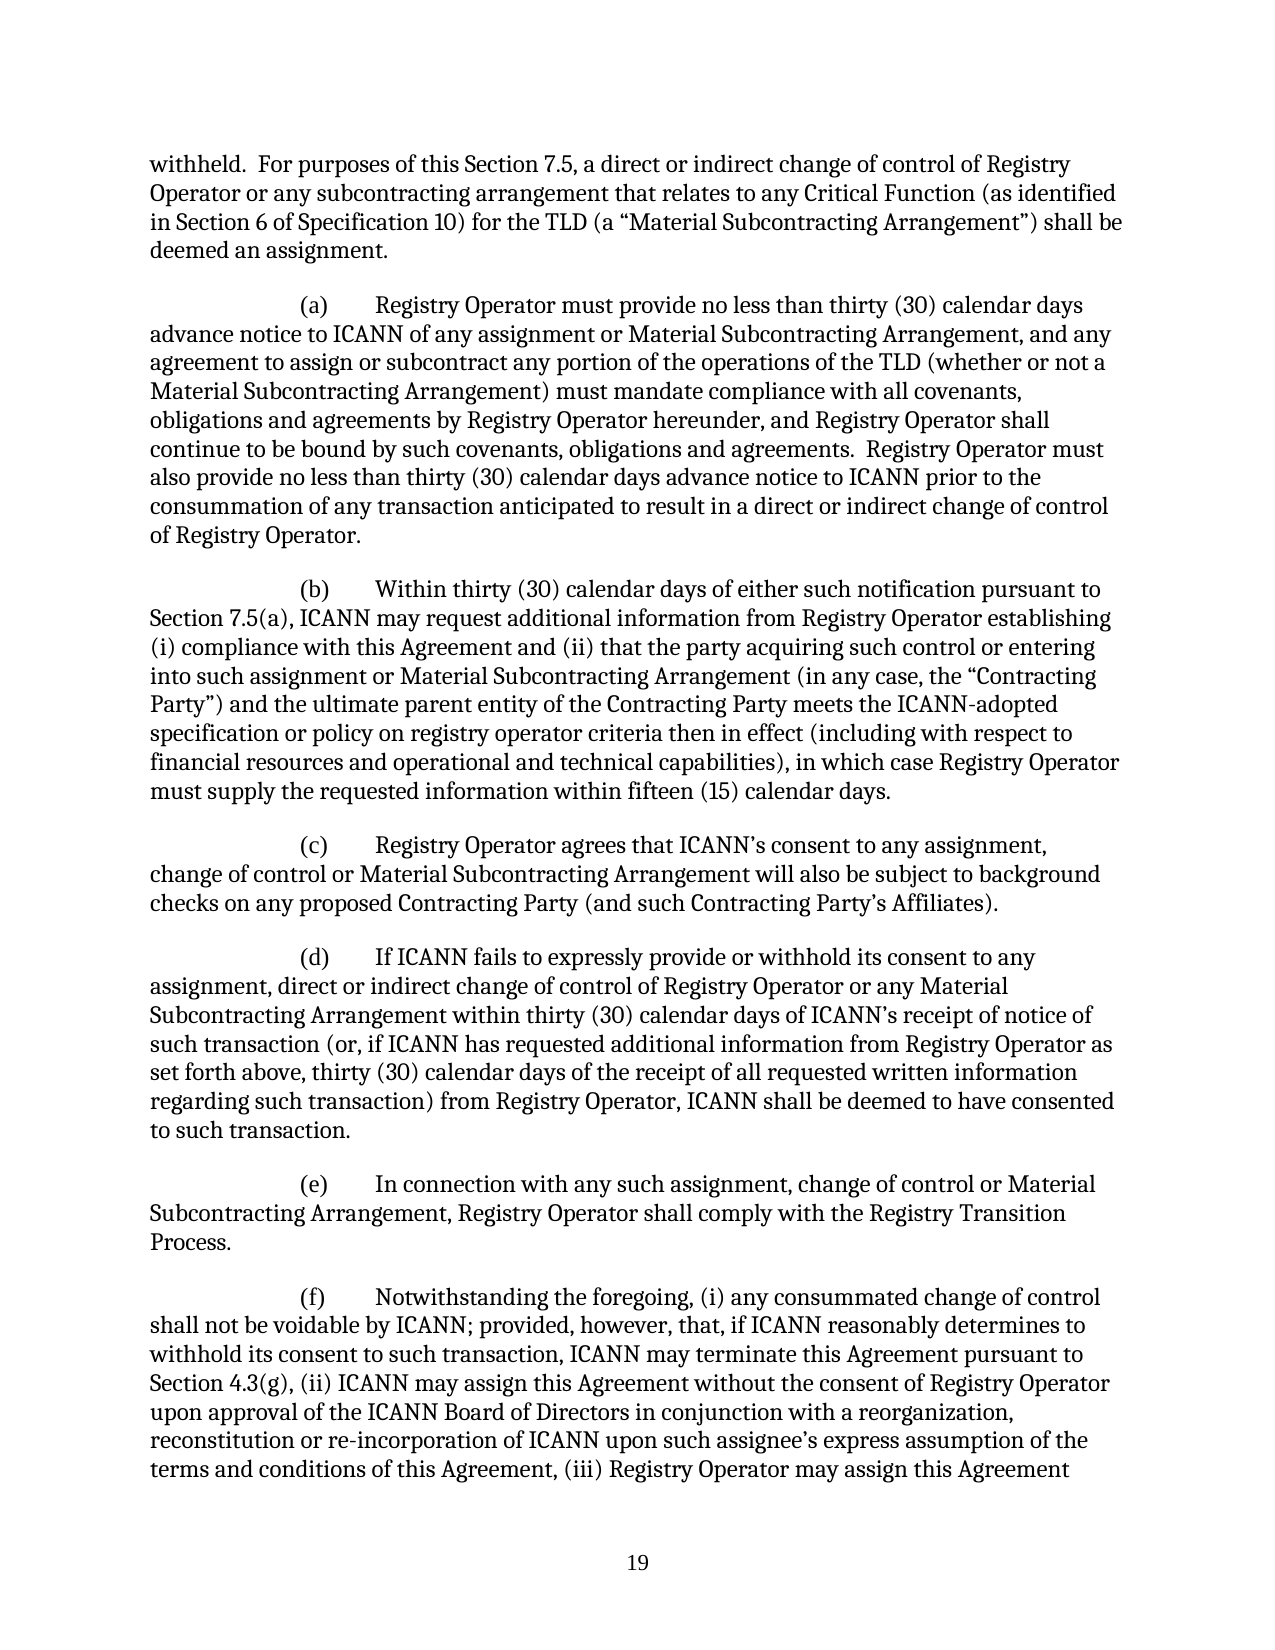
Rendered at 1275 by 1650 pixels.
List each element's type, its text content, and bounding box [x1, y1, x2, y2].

text Registry Operator agrees that ICANN’s consent to any assignment, change of control or Material Subcontracting Arrangement will also be subject to background checks on any proposed Contracting Party (and such Contracting Party’s Affiliates). [150, 830, 1125, 917]
text In connection with any such assignment, change of control or Material Subcontracting Arrangement, Registry Operator shall comply with the Registry Transition Process. [150, 1169, 1125, 1257]
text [150, 150, 1125, 265]
text Registry Operator must provide no less than thirty (30) calendar days advance notice to ICANN of any assignment or Material Subcontracting Arrangement, and any agreement to assign or subcontract any portion of the operations of the TLD (whether or not a Material Subcontracting Arrangement) must mandate compliance with all covenants, obligations and agreements by Registry Operator hereunder, and Registry Operator shall continue to be bound by such covenants, obligations and agreements. Registry Operator must also provide no less than thirty (30) calendar days advance notice to ICANN prior to the consummation of any transaction anticipated to result in a direct or indirect change of control of Registry Operator. [150, 290, 1125, 549]
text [150, 1282, 1125, 1484]
text If ICANN fails to expressly provide or withhold its consent to any assignment, direct or indirect change of control of Registry Operator or any Material Subcontracting Arrangement within thirty (30) calendar days of ICANN’s receipt of notice of such transaction (or, if ICANN has requested additional information from Registry Operator as set forth above, thirty (30) calendar days of the receipt of all requested written information regarding such transaction) from Registry Operator, ICANN shall be deemed to have consented to such transaction. [150, 942, 1125, 1144]
text Within thirty (30) calendar days of either such notification pursuant to Section 7.5(a), ICANN may request additional information from Registry Operator establishing (i) compliance with this Agreement and (ii) that the party acquiring such control or entering into such assignment or Material Subcontracting Arrangement (in any case, the “Contracting Party”) and the ultimate parent entity of the Contracting Party meets the ICANN-adopted specification or policy on registry operator criteria then in effect (including with respect to financial resources and operational and technical capabilities), in which case Registry Operator must supply the requested information within fifteen (15) calendar days. [150, 574, 1125, 805]
